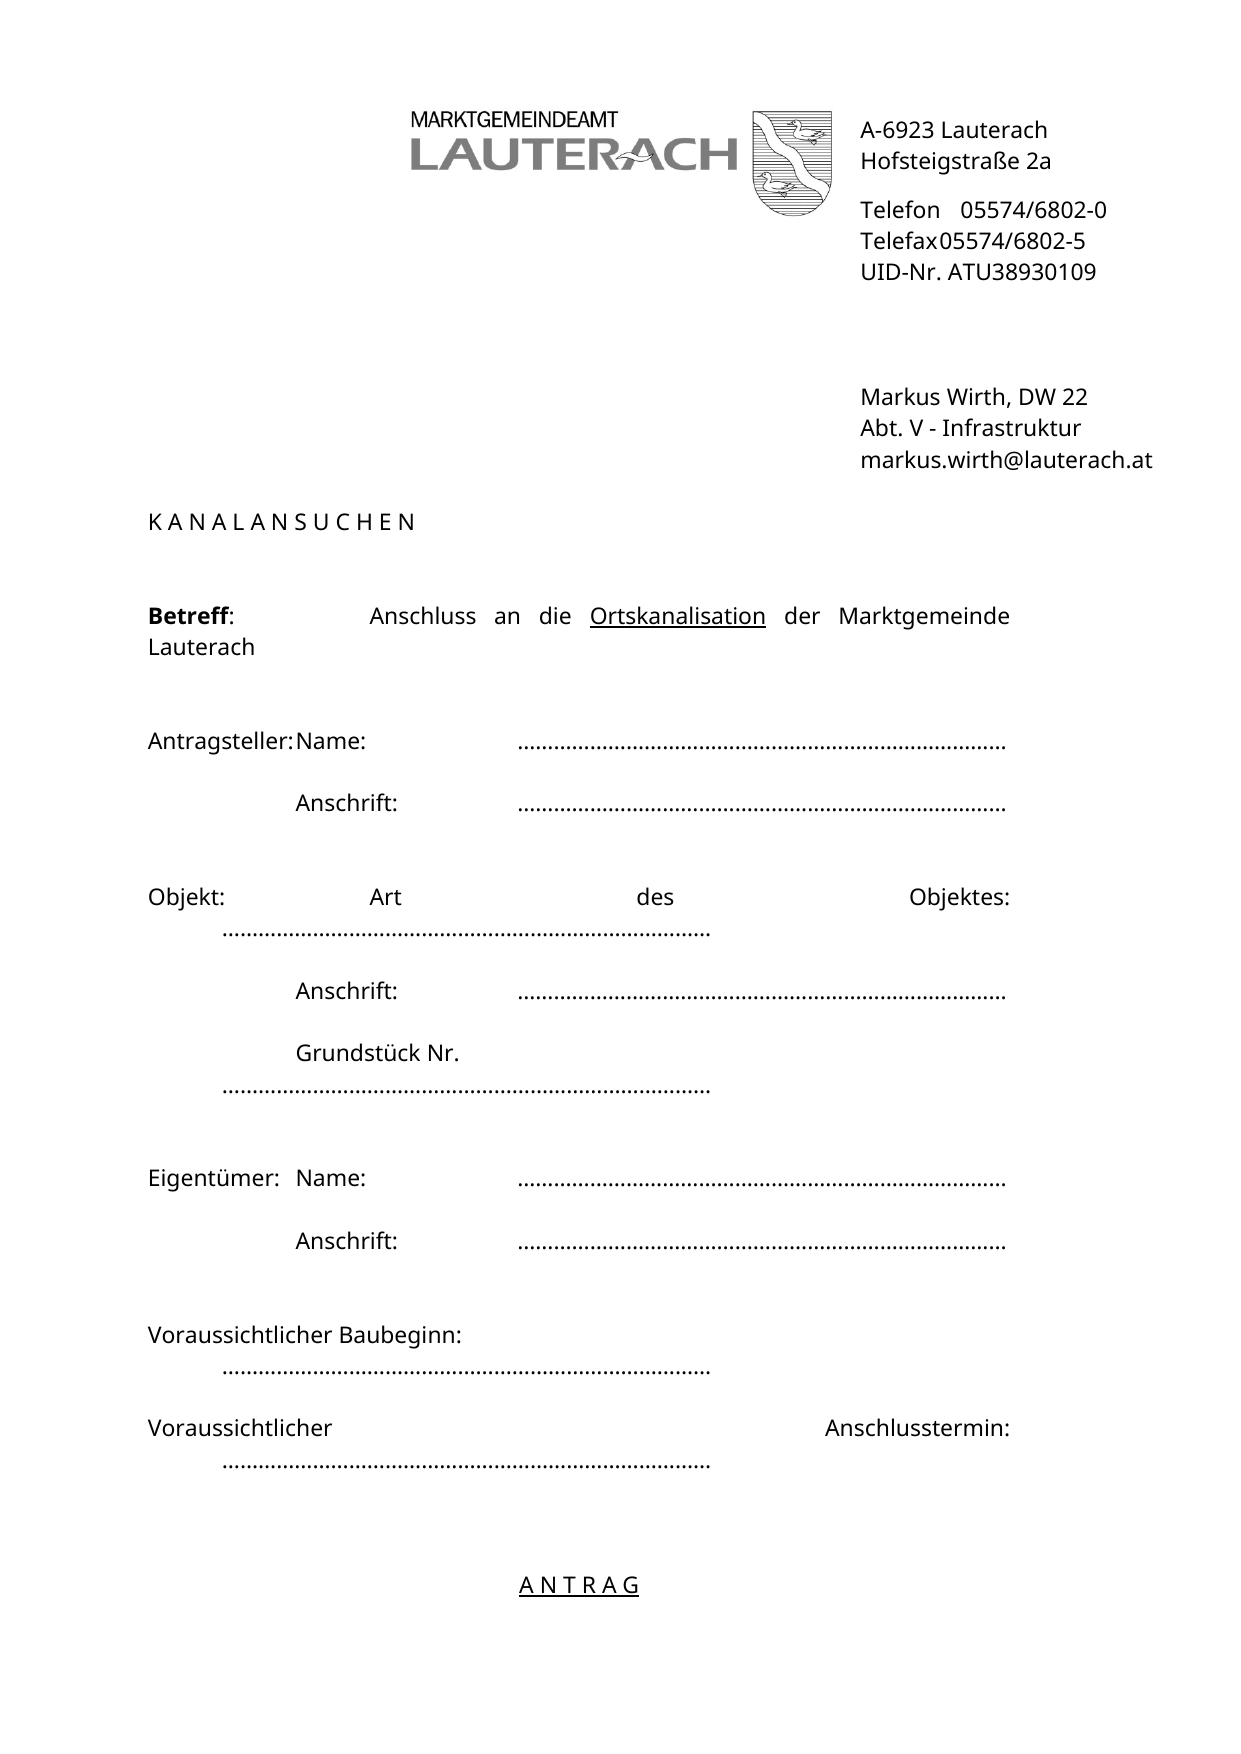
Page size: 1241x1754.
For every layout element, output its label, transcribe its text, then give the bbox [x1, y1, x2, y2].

text Antragsteller: Name: ……………………………………………………………………… [148, 725, 1010, 756]
text Anschrift: ……………………………………………………………………… [148, 975, 1010, 1006]
text markus.wirth@lauterach.at [860, 443, 1216, 475]
text Voraussichtlicher Anschlusstermin: ……………………………………………………………………… [148, 1412, 1010, 1475]
text Anschrift: ……………………………………………………………………… [148, 787, 1010, 818]
text Grundstück Nr. ……………………………………………………………………… [148, 1037, 1010, 1100]
text Eigentümer: Name: ……………………………………………………………………… [148, 1162, 1010, 1193]
text K A N A L A N S U C H E N [148, 506, 1181, 537]
text A N T R A G [148, 1568, 1010, 1600]
text Anschrift: ……………………………………………………………………… [148, 1225, 1010, 1256]
text Objekt: Art des Objektes: ……………………………………………………………………… [148, 881, 1010, 943]
picture [408, 106, 834, 220]
text Abt. V - Infrastruktur [860, 412, 1216, 443]
text Telefon 05574/6802-0 [860, 193, 1181, 225]
text UID-Nr. ATU38930109 [860, 256, 1181, 287]
text Telefax 05574/6802-5 [860, 225, 1181, 256]
text Voraussichtlicher Baubeginn: ……………………………………………………………………… [148, 1318, 1010, 1381]
text Hofsteigstraße 2a [860, 145, 1181, 176]
text Betreff: Anschluss an die Ortskanalisation der Marktgemeinde Lauterach [148, 600, 1010, 662]
text Markus Wirth, DW 22 [860, 381, 1216, 412]
text A-6923 Lauterach [860, 114, 1181, 145]
